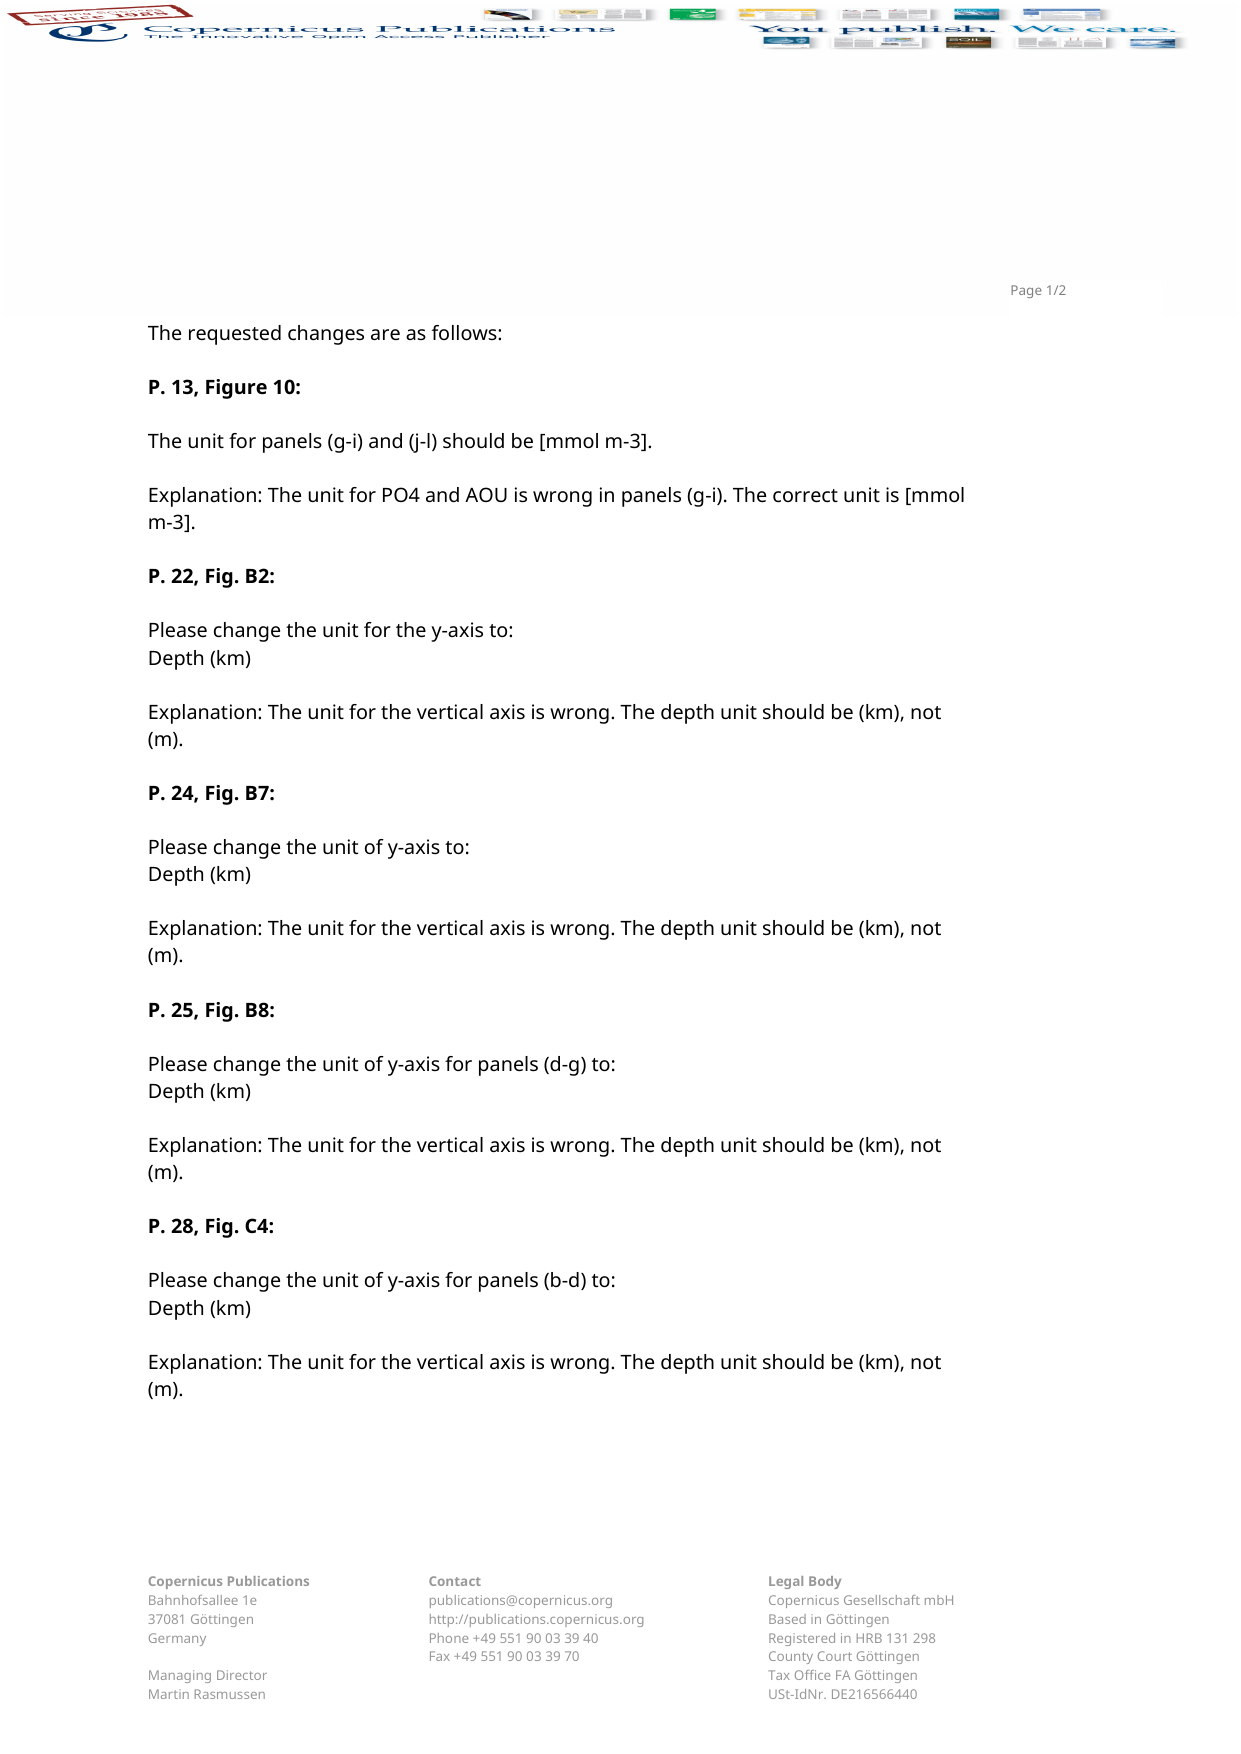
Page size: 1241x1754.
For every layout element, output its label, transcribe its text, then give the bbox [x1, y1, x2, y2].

text P. 22, Fig. B2: [148, 562, 974, 589]
text P. 25, Fig. B8: [148, 995, 974, 1022]
text Explanation: The unit for PO4 and AOU is wrong in panels (g-i). The correct unit is [mmol m-3]. [148, 481, 974, 535]
text Please change the unit of y-axis for panels (b-d) to: [148, 1266, 974, 1293]
text Explanation: The unit for the vertical axis is wrong. The depth unit should be (km), not (m). [148, 1131, 974, 1185]
text Please change the unit for the y-axis to: [148, 616, 974, 643]
text Depth (km) [148, 1293, 974, 1320]
picture [3, 3, 1237, 318]
text Explanation: The unit for the vertical axis is wrong. The depth unit should be (km), not (m). [148, 697, 974, 752]
text Depth (km) [148, 1077, 974, 1104]
text Depth (km) [148, 860, 974, 887]
text Please change the unit of y-axis to: [148, 833, 974, 860]
text P. 13, Figure 10: [148, 372, 974, 399]
text Explanation: The unit for the vertical axis is wrong. The depth unit should be (km), not (m). [148, 1347, 974, 1402]
text Depth (km) [148, 643, 974, 670]
text The unit for panels (g-i) and (j-l) should be [mmol m-3]. [148, 427, 974, 454]
text P. 24, Fig. B7: [148, 779, 974, 806]
text P. 28, Fig. C4: [148, 1212, 974, 1239]
text The requested changes are as follows: [148, 318, 974, 345]
text Please change the unit of y-axis for panels (d-g) to: [148, 1049, 974, 1077]
text Explanation: The unit for the vertical axis is wrong. The depth unit should be (km), not (m). [148, 914, 974, 968]
